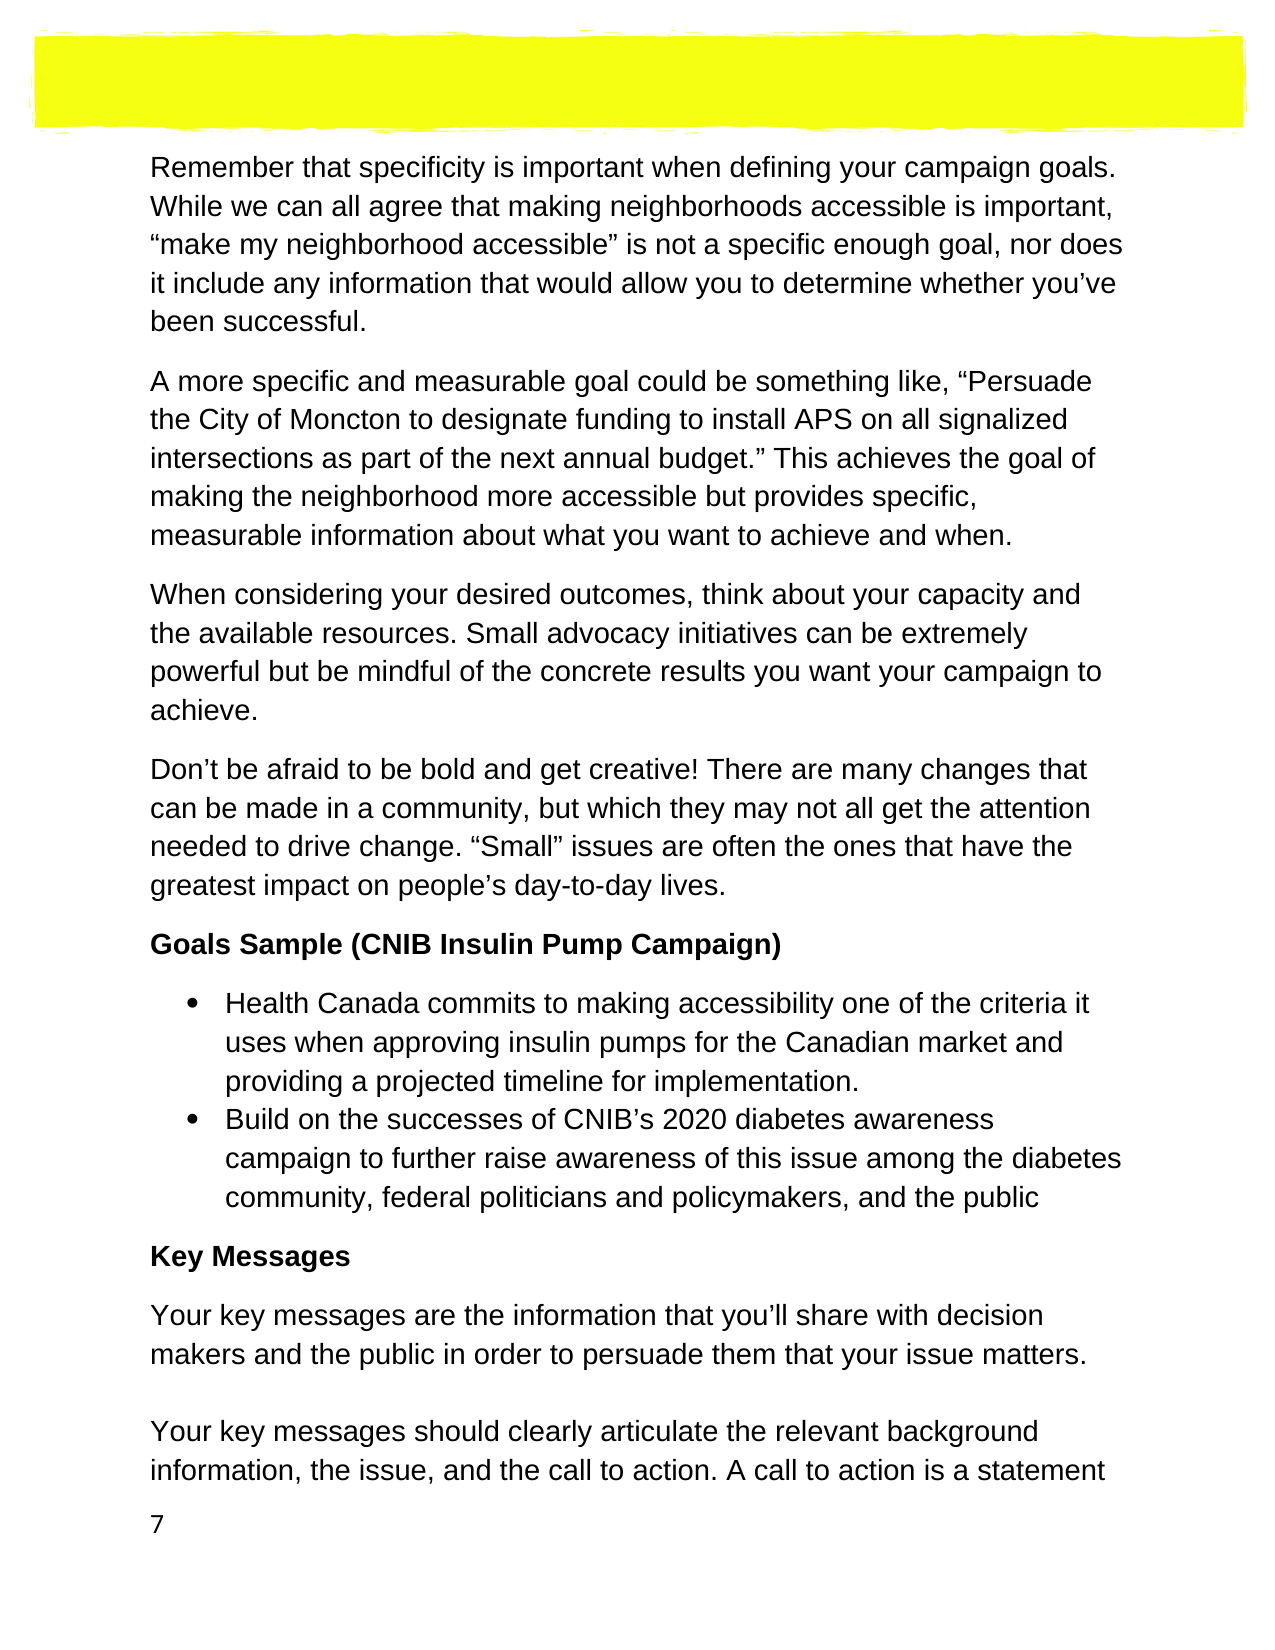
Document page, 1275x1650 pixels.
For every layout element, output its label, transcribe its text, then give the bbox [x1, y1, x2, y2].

subtitle Key Messages [150, 1239, 1125, 1272]
text Don’t be afraid to be bold and get creative! There are many changes that can be made in a community, but which they may not all get the attention needed to drive change. “Small” issues are often the ones that have the greatest impact on people’s day-to-day lives. [150, 752, 1125, 901]
subtitle Goals Sample (CNIB Insulin Pump Campaign) [150, 927, 1125, 961]
list Build on the successes of CNIB’s 2020 diabetes awareness campaign to further raise awareness of this issue among the diabetes community, federal politicians and policymakers, and the public [187, 1102, 1125, 1213]
text Remember that specificity is important when defining your campaign goals. While we can all agree that making neighborhoods accessible is important, “make my neighborhood accessible” is not a specific enough goal, nor does it include any information that would allow you to determine whether you’ve been successful. [150, 150, 1125, 338]
text Your key messages are the information that you’ll share with decision makers and the public in order to persuade them that your issue matters. [150, 1298, 1125, 1370]
list Health Canada commits to making accessibility one of the criteria it uses when approving insulin pumps for the Canadian market and providing a projected timeline for implementation. [187, 986, 1125, 1097]
text A more specific and measurable goal could be something like, “Persuade the City of Moncton to designate funding to install APS on all signalized intersections as part of the next annual budget.” This achieves the goal of making the neighborhood more accessible but provides specific, measurable information about what you want to achieve and when. [150, 363, 1125, 551]
picture [28, 28, 1250, 135]
text When considering your desired outcomes, think about your capacity and the available resources. Small advocacy initiatives can be extremely powerful but be mindful of the concrete results you want your campaign to achieve. [150, 577, 1125, 726]
